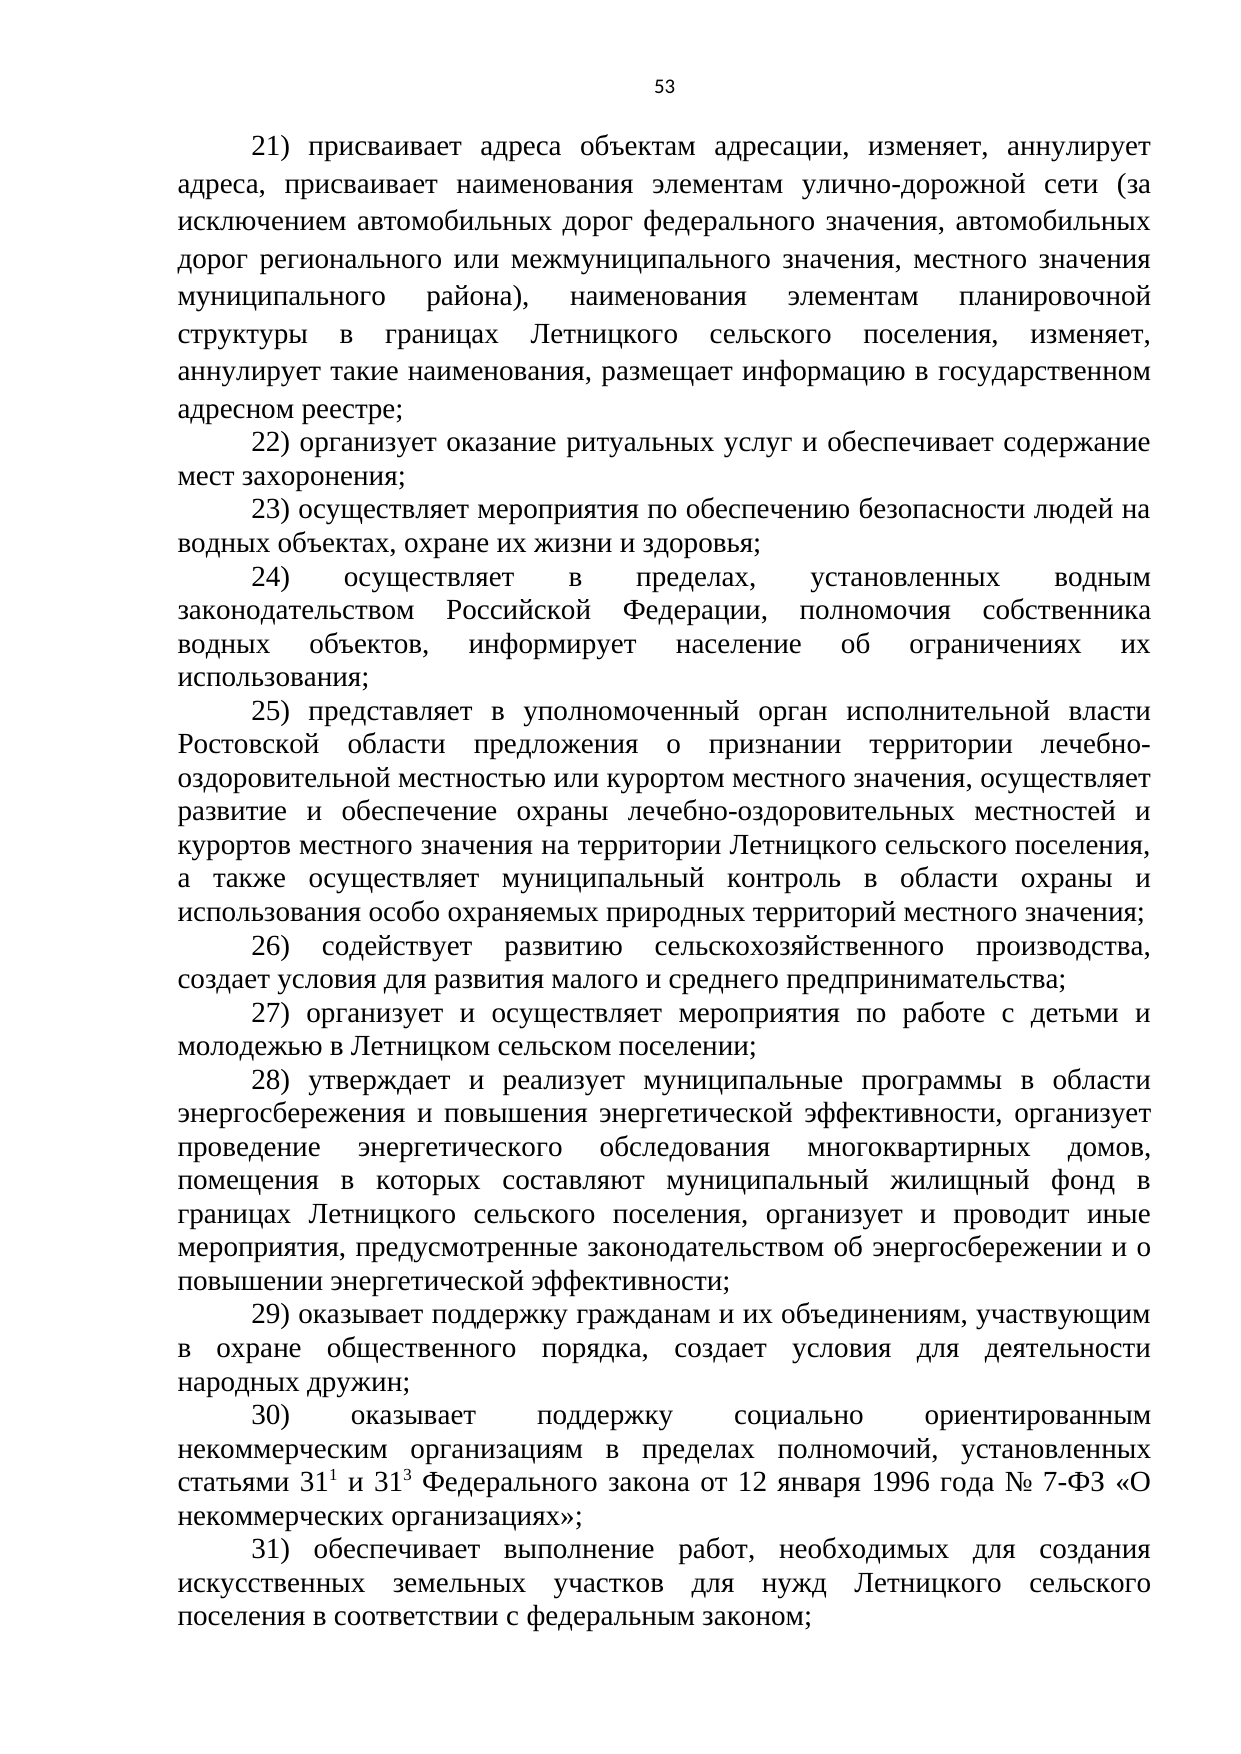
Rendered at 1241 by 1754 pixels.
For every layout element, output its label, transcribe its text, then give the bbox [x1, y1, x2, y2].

text 22) организует оказание ритуальных услуг и обеспечивает содержание мест захоронения; [177, 424, 1152, 492]
text 31) обеспечивает выполнение работ, необходимых для создания искусственных земельных участков для нужд Летницкого сельского поселения в соответствии с федеральным законом; [177, 1531, 1152, 1632]
text 21) присваивает адреса объектам адресации, изменяет, аннулирует адреса, присваивает наименования элементам улично-дорожной сети (за исключением автомобильных дорог федерального значения, автомобильных дорог регионального или межмуниципального значения, местного значения муниципального района), наименования элементам планировочной структуры в границах Летницкого сельского поселения, изменяет, аннулирует такие наименования, размещает информацию в государственном адресном реестре; [177, 124, 1152, 424]
text 29) оказывает поддержку гражданам и их объединениям, участвующим в охране общественного порядка, создает условия для деятельности народных дружин; [177, 1297, 1152, 1397]
text 26) содействует развитию сельскохозяйственного производства, создает условия для развития малого и среднего предпринимательства; [177, 928, 1152, 995]
text 24) осуществляет в пределах, установленных водным законодательством Российской Федерации, полномочия собственника водных объектов, информирует население об ограничениях их использования; [177, 559, 1152, 693]
text 30) оказывает поддержку социально ориентированным некоммерческим организациям в пределах полномочий, установленных статьями 311 и 313 Федерального закона от 12 января 1996 года № 7-ФЗ «О некоммерческих организациях»; [177, 1397, 1152, 1531]
text 28) утверждает и реализует муниципальные программы в области энергосбережения и повышения энергетической эффективности, организует проведение энергетического обследования многоквартирных домов, помещения в которых составляют муниципальный жилищный фонд в границах Летницкого сельского поселения, организует и проводит иные мероприятия, предусмотренные законодательством об энергосбережении и о повышении энергетической эффективности; [177, 1062, 1152, 1297]
text 23) осуществляет мероприятия по обеспечению безопасности людей на водных объектах, охране их жизни и здоровья; [177, 492, 1152, 559]
text 27) организует и осуществляет мероприятия по работе с детьми и молодежью в Летницком сельском поселении; [177, 995, 1152, 1062]
text 25) представляет в уполномоченный орган исполнительной власти Ростовской области предложения о признании территории лечебно-оздоровительной местностью или курортом местного значения, осуществляет развитие и обеспечение охраны лечебно-оздоровительных местностей и курортов местного значения на территории Летницкого сельского поселения, а также осуществляет муниципальный контроль в области охраны и использования особо охраняемых природных территорий местного значения; [177, 693, 1152, 928]
